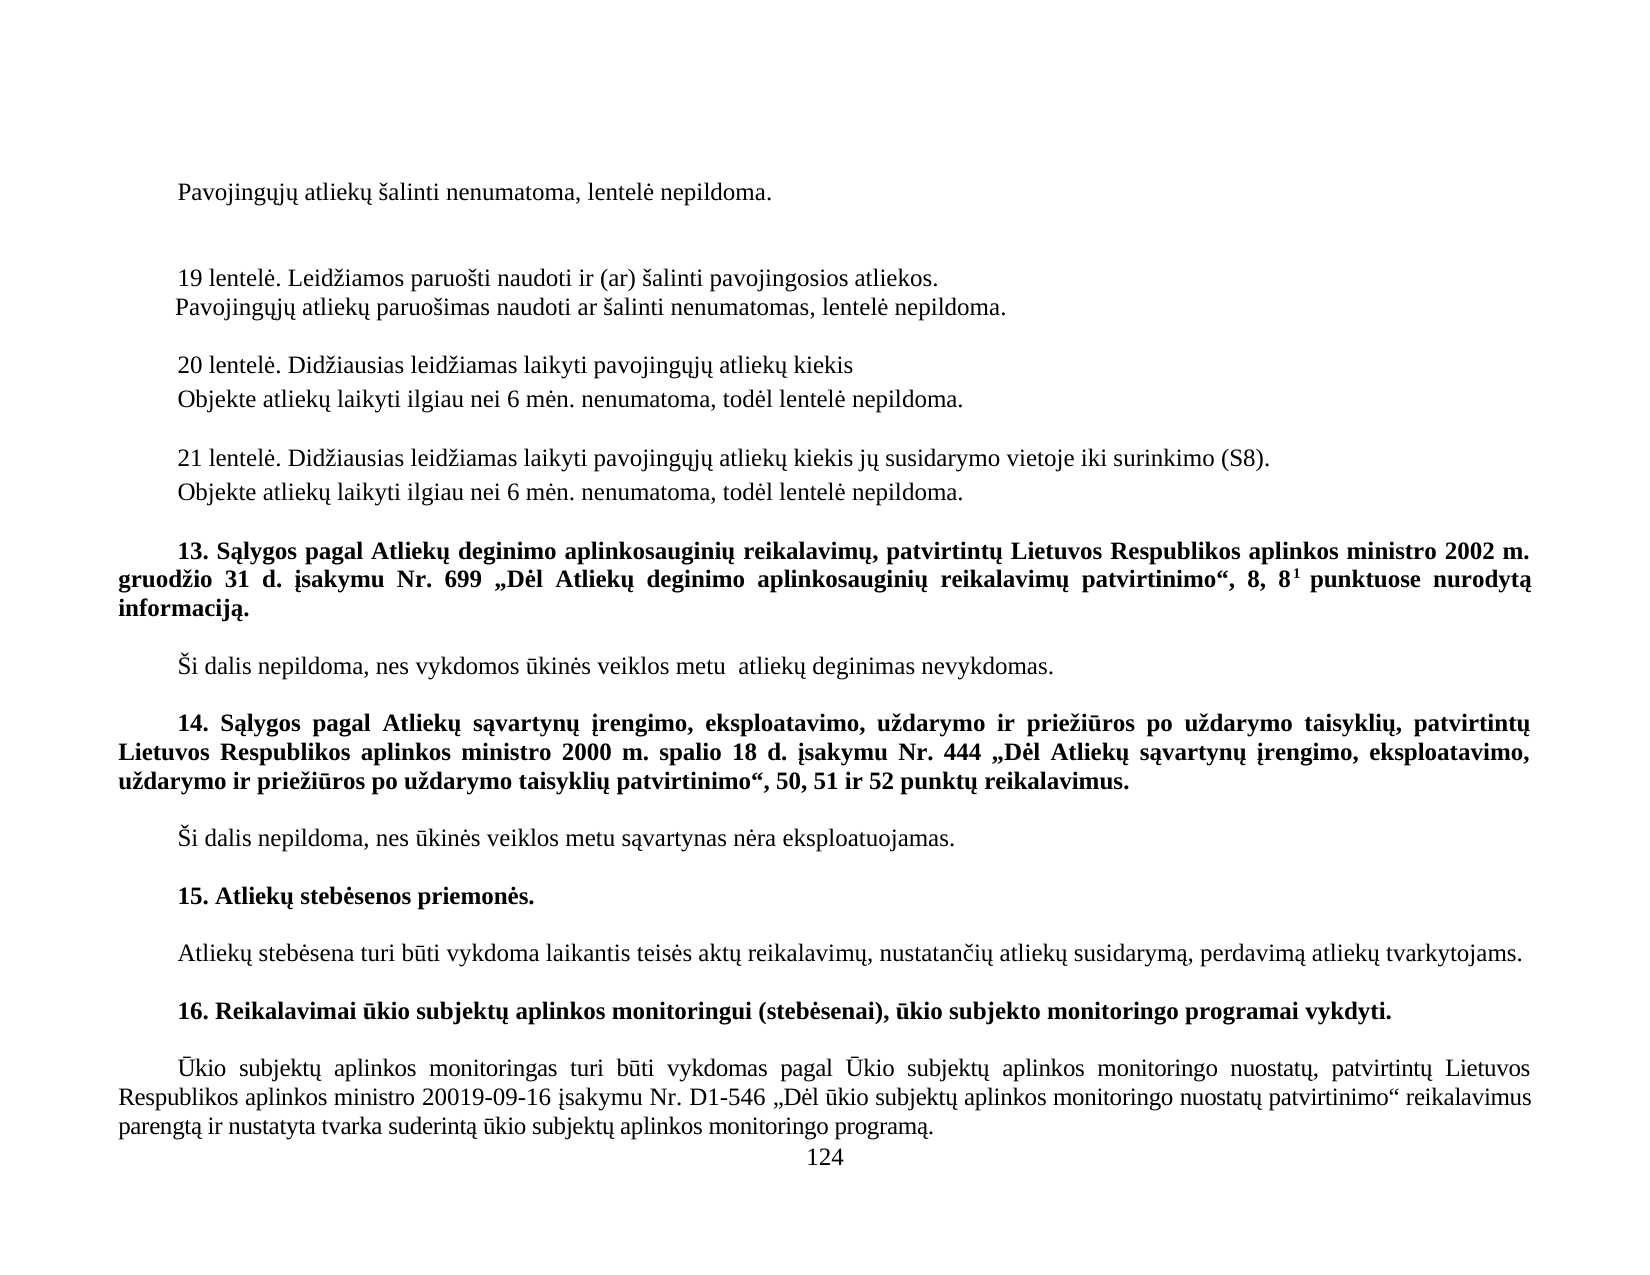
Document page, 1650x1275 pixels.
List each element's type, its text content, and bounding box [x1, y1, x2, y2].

text Ūkio subjektų aplinkos monitoringas turi būti vykdomas pagal Ūkio subjektų aplinkos monitoringo nuostatų, patvirtintų Lietuvos Respublikos aplinkos ministro 20019-09-16 įsakymu Nr. D1-546 „Dėl ūkio subjektų aplinkos monitoringo nuostatų patvirtinimo“ reikalavimus parengtą ir nustatyta tvarka suderintą ūkio subjektų aplinkos monitoringo programą. [118, 1053, 1532, 1139]
text 16. Reikalavimai ūkio subjektų aplinkos monitoringui (stebėsenai), ūkio subjekto monitoringo programai vykdyti. [118, 996, 1532, 1024]
list 20 lentelė. Didžiausias leidžiamas laikyti pavojingųjų atliekų kiekis [118, 350, 1532, 378]
text 14. Sąlygos pagal Atliekų sąvartynų įrengimo, eksploatavimo, uždarymo ir priežiūros po uždarymo taisyklių, patvirtintų Lietuvos Respublikos aplinkos ministro 2000 m. spalio 18 d. įsakymu Nr. 444 „Dėl Atliekų sąvartynų įrengimo, eksploatavimo, uždarymo ir priežiūros po uždarymo taisyklių patvirtinimo“, 50, 51 ir 52 punktų reikalavimus. [118, 708, 1532, 794]
list 15. Atliekų stebėsenos priemonės. [118, 881, 1532, 909]
list Pavojingųjų atliekų šalinti nenumatoma, lentelė nepildoma. [118, 177, 1532, 206]
text 13. Sąlygos pagal Atliekų deginimo aplinkosauginių reikalavimų, patvirtintų Lietuvos Respublikos aplinkos ministro 2002 m. gruodžio 31 d. įsakymu Nr. 699 „Dėl Atliekų deginimo aplinkosauginių reikalavimų patvirtinimo“, 8, 81 punktuose nurodytą informaciją. [118, 536, 1532, 622]
text Objekte atliekų laikyti ilgiau nei 6 mėn. nenumatoma, todėl lentelė nepildoma. [118, 476, 1532, 507]
text Objekte atliekų laikyti ilgiau nei 6 mėn. nenumatoma, todėl lentelė nepildoma. [118, 383, 1532, 414]
text Ši dalis nepildoma, nes ūkinės veiklos metu sąvartynas nėra eksploatuojamas. [118, 823, 1532, 852]
list 21 lentelė. Didžiausias leidžiamas laikyti pavojingųjų atliekų kiekis jų susidarymo vietoje iki surinkimo (S8). [118, 443, 1532, 471]
text Atliekų stebėsena turi būti vykdoma laikantis teisės aktų reikalavimų, nustatančių atliekų susidarymą, perdavimą atliekų tvarkytojams. [118, 938, 1532, 967]
text Ši dalis nepildoma, nes vykdomos ūkinės veiklos metu atliekų deginimas nevykdomas. [118, 651, 1532, 679]
text Pavojingųjų atliekų paruošimas naudoti ar šalinti nenumatomas, lentelė nepildoma. [118, 292, 1532, 321]
list 19 lentelė. Leidžiamos paruošti naudoti ir (ar) šalinti pavojingosios atliekos. [118, 263, 1532, 292]
